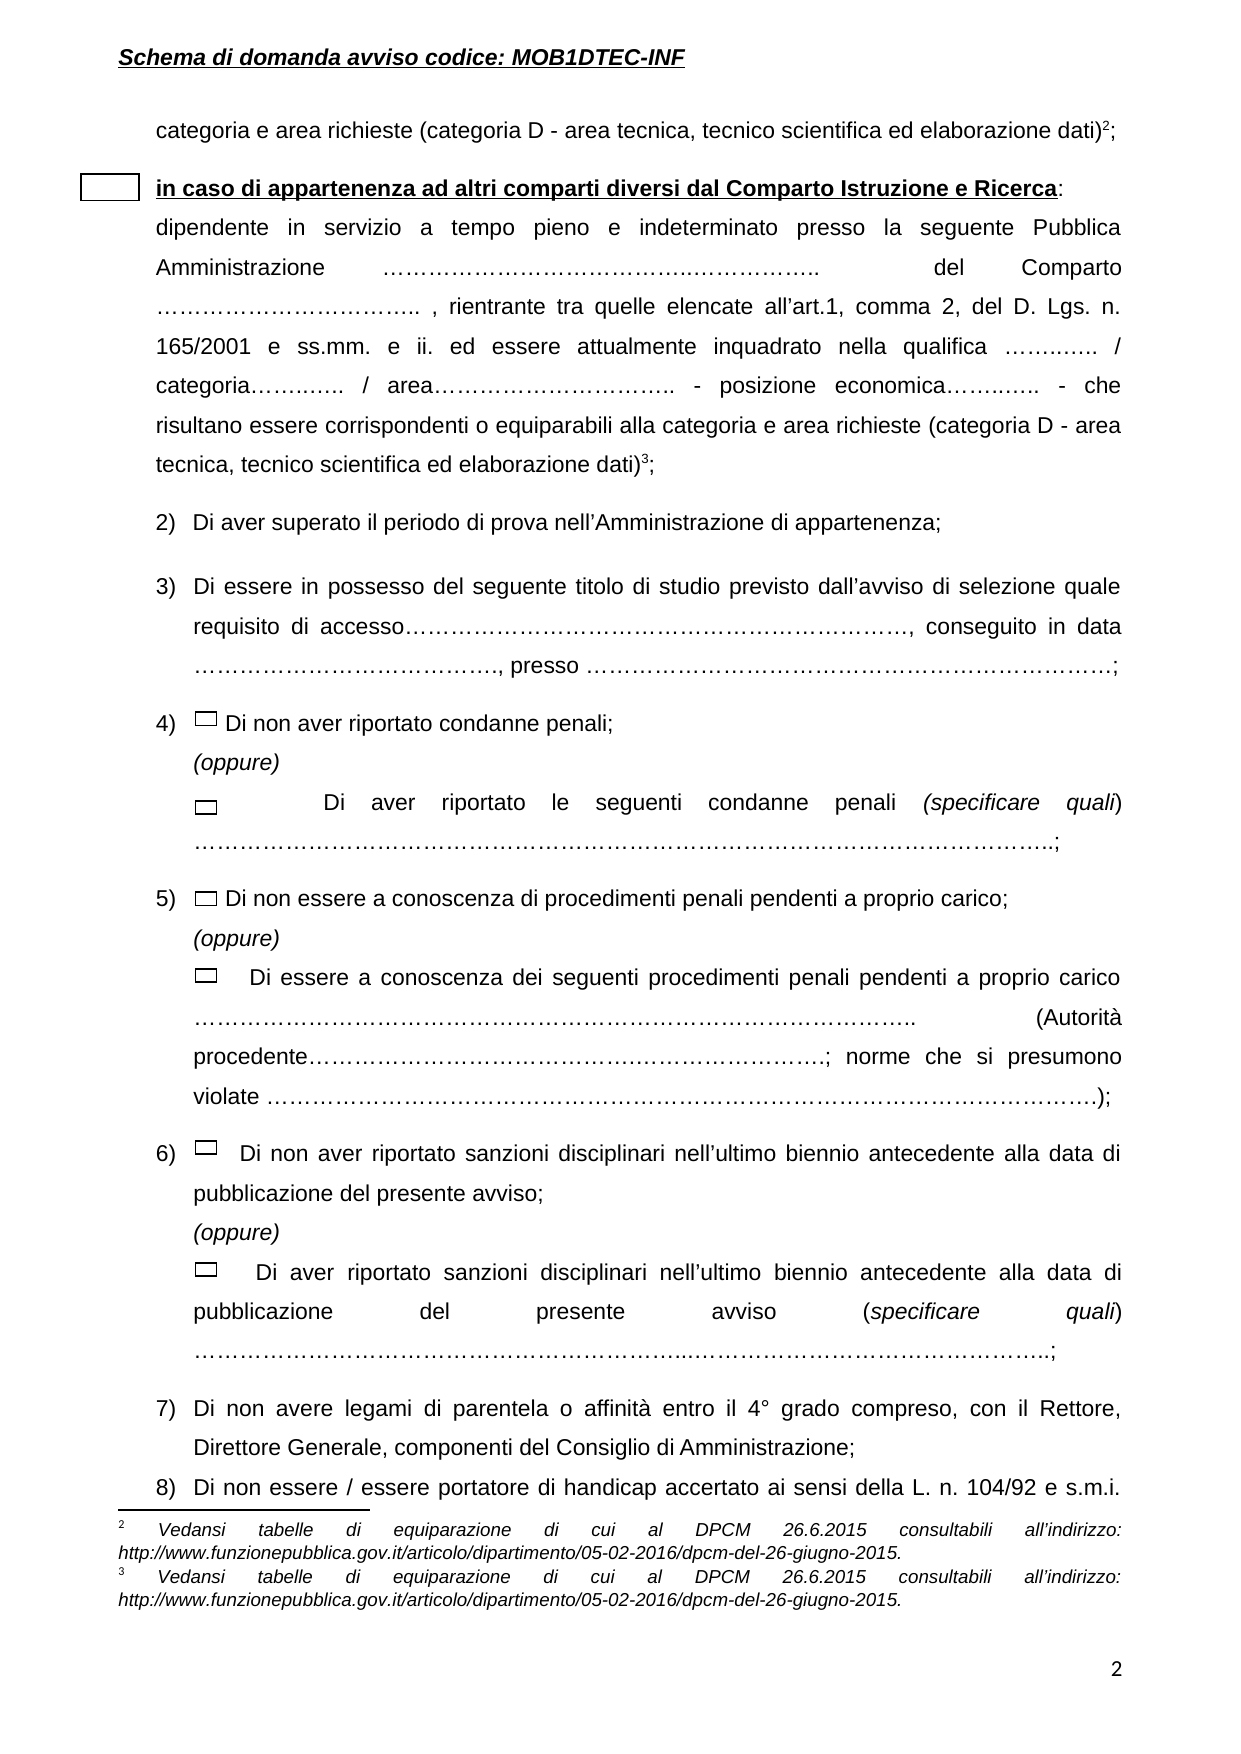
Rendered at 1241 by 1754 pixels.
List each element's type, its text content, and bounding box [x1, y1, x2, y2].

list Di non aver riportato sanzioni disciplinari nell’ultimo biennio antecedente alla data di pubblicazione del presente avviso; [156, 1140, 1122, 1206]
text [156, 117, 1122, 144]
list (oppure) [193, 925, 1122, 951]
text dipendente in servizio a tempo pieno e indeterminato presso la seguente Pubblica Amministrazione …………………………………..…………….. del Comparto …………………………….. , rientrante tra quelle elencate all’art.1, comma 2, del D. Lgs. n. 165/2001 e ss.mm. e ii. ed essere attualmente inquadrato nella qualifica ……..….. / categoria……..….. / area………………………….. - posizione economica……..….. - che risultano essere corrispondenti o equiparabili alla categoria e area richieste (categoria D - area tecnica, tecnico scientifica ed elaborazione dati); [156, 214, 1122, 478]
list Di aver superato il periodo di prova nell’Amministrazione di appartenenza; [155, 509, 1122, 535]
list (oppure) [193, 1219, 1122, 1245]
list Di non essere a conoscenza di procedimenti penali pendenti a proprio carico; [156, 885, 1122, 912]
list Di essere in possesso del seguente titolo di studio previsto dall’avviso di selezione quale requisito di accesso…………………………………………………………, conseguito in data …………………………………., presso ……………………………………………………………; [156, 573, 1122, 678]
list (oppure) [193, 749, 1122, 775]
list Di aver riportato le seguenti condanne penali (specificare quali)…………………………………………………………………………………………………..; [193, 788, 1122, 854]
list Di essere a conoscenza dei seguenti procedimenti penali pendenti a proprio carico ………………………………………………………………………………….. (Autorità procedente…………………………………….…………………….; norme che si presumono violate ……………………………………………………………………………………………….); [193, 964, 1122, 1109]
list Di non aver riportato condanne penali; [156, 709, 1122, 736]
text in caso di appartenenza ad altri comparti diversi dal Comparto Istruzione e Ricerca: [156, 175, 1122, 201]
list Di non avere legami di parentela o affinità entro il 4° grado compreso, con il Rettore, Direttore Generale, componenti del Consiglio di Amministrazione; [156, 1395, 1122, 1461]
list Di aver riportato sanzioni disciplinari nell’ultimo biennio antecedente alla data di pubblicazione del presente avviso (specificare quali) ………………………………………………………...………………………………………..; [193, 1258, 1122, 1364]
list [156, 1474, 1122, 1500]
